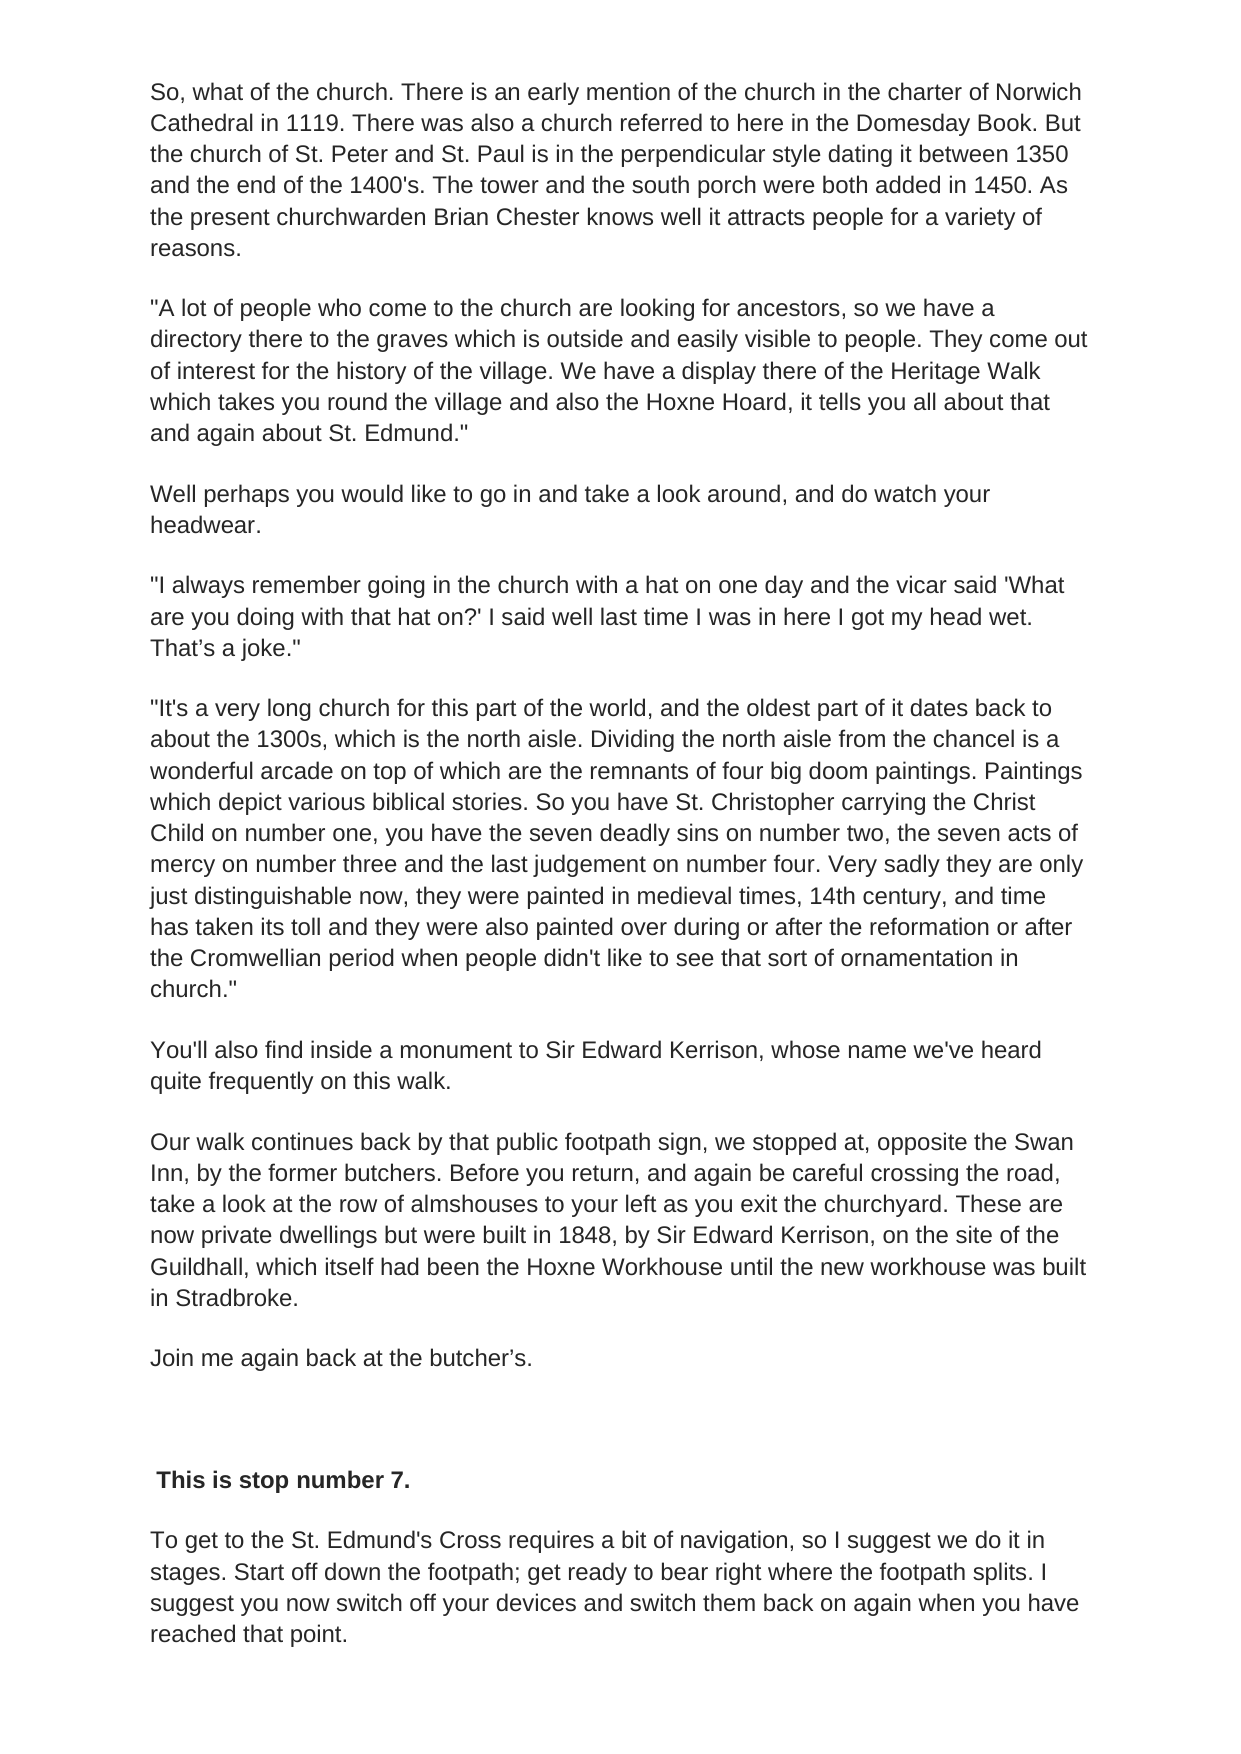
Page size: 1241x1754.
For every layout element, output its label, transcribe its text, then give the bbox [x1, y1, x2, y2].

text Join me again back at the butcher’s. [150, 1341, 1090, 1372]
text So, what of the church. There is an early mention of the church in the charter of Norwich Cathedral in 1119. There was also a church referred to here in the Domesday Book. But the church of St. Peter and St. Paul is in the perpendicular style dating it between 1350 and the end of the 1400's. The tower and the south porch were both added in 1450. As the present churchwarden Brian Chester knows well it attracts people for a variety of reasons. [150, 74, 1090, 261]
text To get to the St. Edmund's Cross requires a bit of navigation, so I suggest we do it in stages. Start off down the footpath; get ready to bear right where the footpath splits. I suggest you now switch off your devices and switch them back on again when you have reached that point. [150, 1523, 1090, 1648]
text "It's a very long church for this part of the world, and the oldest part of it dates back to about the 1300s, which is the north aisle. Dividing the north aisle from the chancel is a wonderful arcade on top of which are the remnants of four big doom paintings. Paintings which depict various biblical stories. So you have St. Christopher carrying the Christ Child on number one, you have the seven deadly sins on number two, the seven acts of mercy on number three and the last judgement on number four. Very sadly they are only just distinguishable now, they were painted in medieval times, 14th century, and time has taken its toll and they were also painted over during or after the reformation or after the Cromwellian period when people didn't like to see that sort of ornamentation in church." [150, 691, 1090, 1003]
text You'll also find inside a monument to Sir Edward Kerrison, whose name we've heard quite frequently on this walk. [150, 1032, 1090, 1095]
text This is stop number 7. [150, 1462, 1090, 1493]
text "I always remember going in the church with a hat on one day and the vicar said 'What are you doing with that hat on?' I said well last time I was in here I got my head wet. That’s a joke." [150, 568, 1090, 661]
text Our walk continues back by that public footpath sign, we stopped at, opposite the Swan Inn, by the former butchers. Before you return, and again be careful crossing the road, take a look at the row of almshouses to your left as you exit the churchyard. These are now private dwellings but were built in 1848, by Sir Edward Kerrison, on the site of the Guildhall, which itself had been the Hoxne Workhouse until the new workhouse was built in Stradbroke. [150, 1124, 1090, 1311]
text Well perhaps you would like to go in and take a look around, and do watch your headwear. [150, 476, 1090, 538]
text "A lot of people who come to the church are looking for ancestors, so we have a directory there to the graves which is outside and easily visible to people. They come out of interest for the history of the village. We have a display there of the Heritage Walk which takes you round the village and also the Hoxne Hoard, it tells you all about that and again about St. Edmund." [150, 291, 1090, 447]
